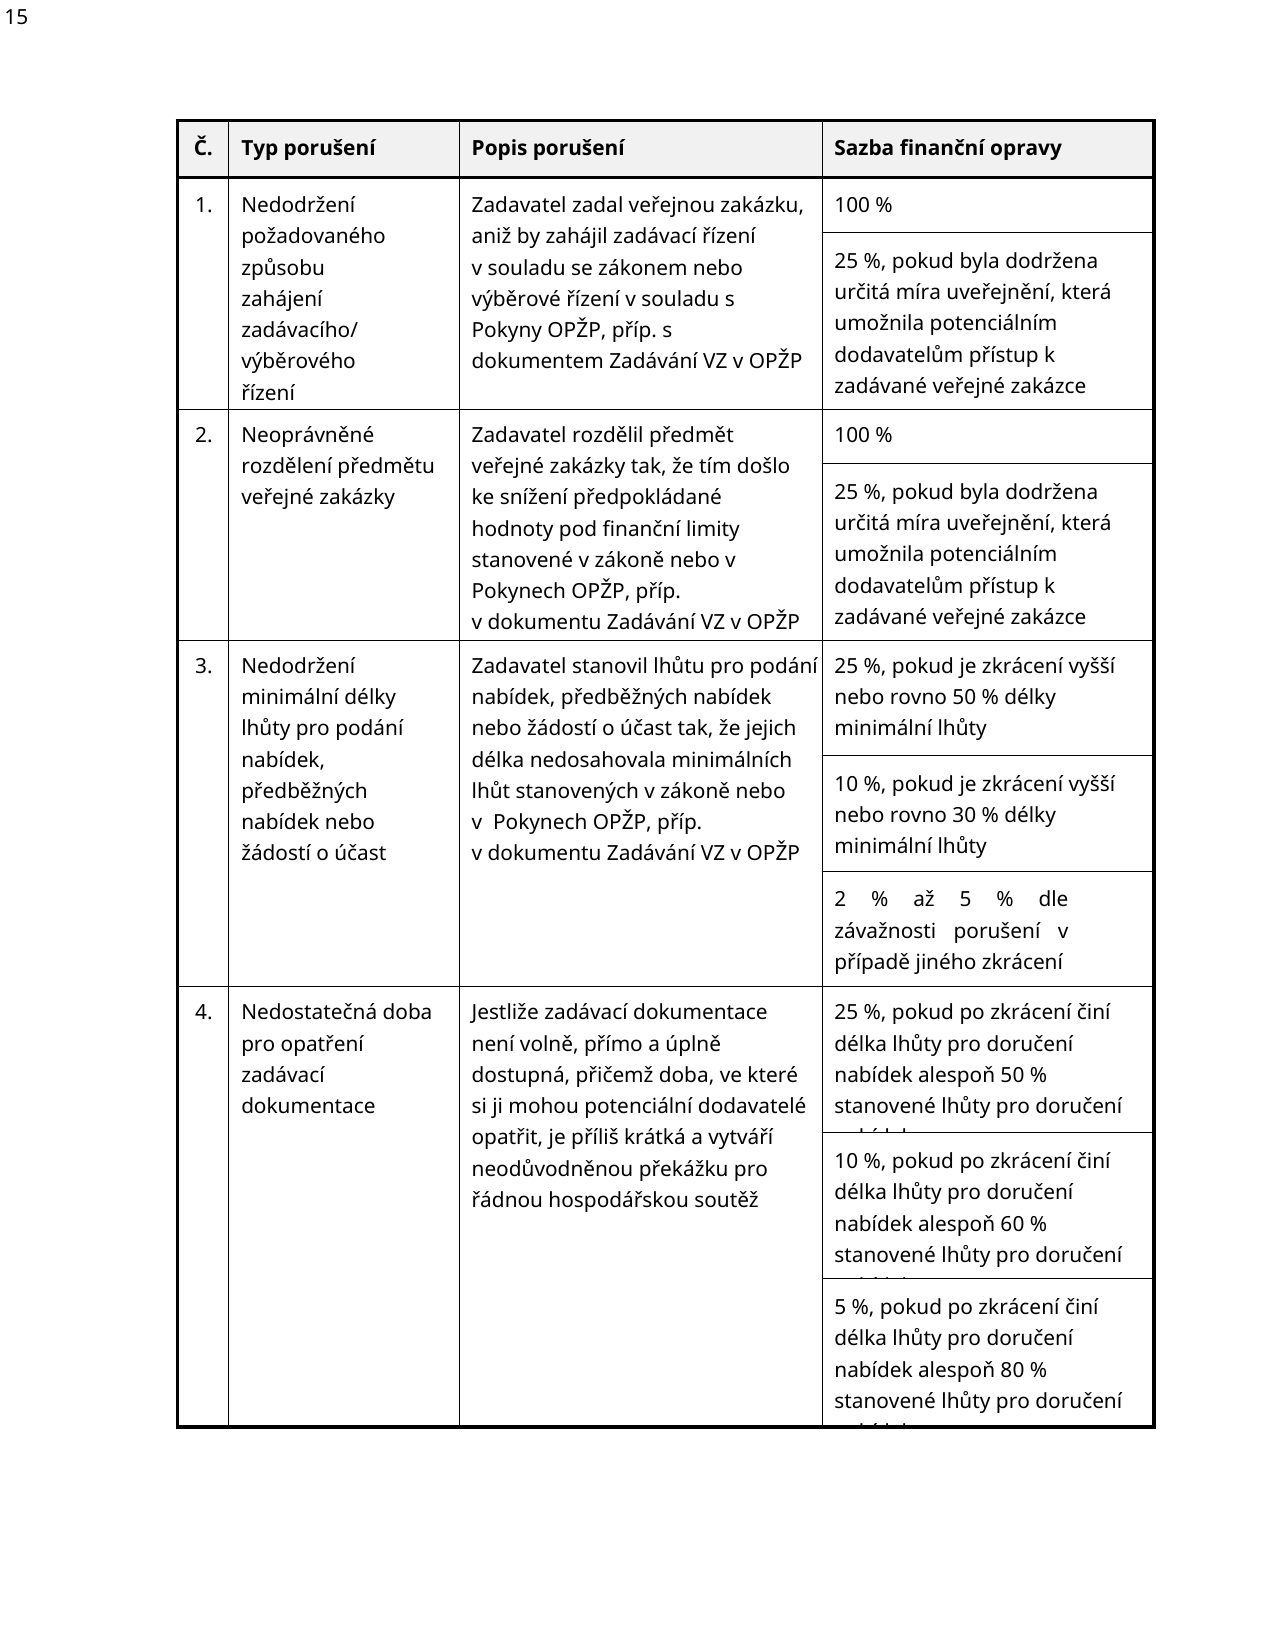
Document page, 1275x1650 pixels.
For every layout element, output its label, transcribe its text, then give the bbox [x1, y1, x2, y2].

table_cell 100 % [823, 410, 1152, 463]
table_cell 100 % [823, 179, 1152, 232]
table_header Popis porušení [460, 122, 822, 176]
table_cell 3. [179, 641, 228, 986]
table_header Typ porušení [229, 122, 459, 176]
table_cell 2 % až 5 % dle závažnosti porušení v případě jiného zkrácení [823, 872, 1152, 986]
table_header Sazba finanční opravy [823, 122, 1152, 176]
table_cell 4. [179, 987, 228, 1425]
table_cell 10 %, pokud po zkrácení činí délka lhůty pro doručení nabídek alespoň 60 % stanovené lhůty pro doručení nabídek [823, 1133, 1152, 1278]
table_header Č. [179, 122, 228, 176]
table_cell 25 %, pokud byla dodržena určitá míra uveřejnění, která umožnila potenciálním dodavatelům přístup k zadávané veřejné zakázce [823, 464, 1152, 639]
table_cell Nedodržení minimální délky lhůty pro podání nabídek, předběžných nabídek nebo žádostí o účast [229, 641, 459, 986]
table_cell 2. [179, 410, 228, 639]
table_cell Nedodržení požadovaného způsobu zahájení zadávacího/ výběrového řízení [229, 179, 459, 408]
table_cell 25 %, pokud po zkrácení činí délka lhůty pro doručení nabídek alespoň 50 % stanovené lhůty pro doručení nabídek [823, 987, 1152, 1132]
table_cell 1. [179, 179, 228, 408]
table_cell Zadavatel rozdělil předmět veřejné zakázky tak, že tím došlo ke snížení předpokládané hodnoty pod finanční limity stanovené v zákoně nebo v Pokynech OPŽP, příp. v dokumentu Zadávání VZ v OPŽP [460, 410, 822, 639]
table_cell Jestliže zadávací dokumentace není volně, přímo a úplně dostupná, přičemž doba, ve které si ji mohou potenciální dodavatelé opatřit, je příliš krátká a vytváří neodůvodněnou překážku pro řádnou hospodářskou soutěž [460, 987, 822, 1425]
table_cell 10 %, pokud je zkrácení vyšší nebo rovno 30 % délky minimální lhůty [823, 756, 1152, 871]
table_cell 25 %, pokud je zkrácení vyšší nebo rovno 50 % délky minimální lhůty [823, 641, 1152, 755]
table_cell 25 %, pokud byla dodržena určitá míra uveřejnění, která umožnila potenciálním dodavatelům přístup k zadávané veřejné zakázce [823, 233, 1152, 408]
table_cell Neoprávněné rozdělení předmětu veřejné zakázky [229, 410, 459, 639]
table_cell Nedostatečná doba pro opatření zadávací dokumentace [229, 987, 459, 1425]
table_cell 5 %, pokud po zkrácení činí délka lhůty pro doručení nabídek alespoň 80 % stanovené lhůty pro doručení nabídek [823, 1279, 1152, 1425]
table_cell Zadavatel stanovil lhůtu pro podání nabídek, předběžných nabídek nebo žádostí o účast tak, že jejich délka nedosahovala minimálních lhůt stanovených v zákoně nebo v Pokynech OPŽP, příp. v dokumentu Zadávání VZ v OPŽP [460, 641, 822, 986]
table_cell Zadavatel zadal veřejnou zakázku, aniž by zahájil zadávací řízení v souladu se zákonem nebo výběrové řízení v souladu s Pokyny OPŽP, příp. s dokumentem Zadávání VZ v OPŽP [460, 179, 822, 408]
